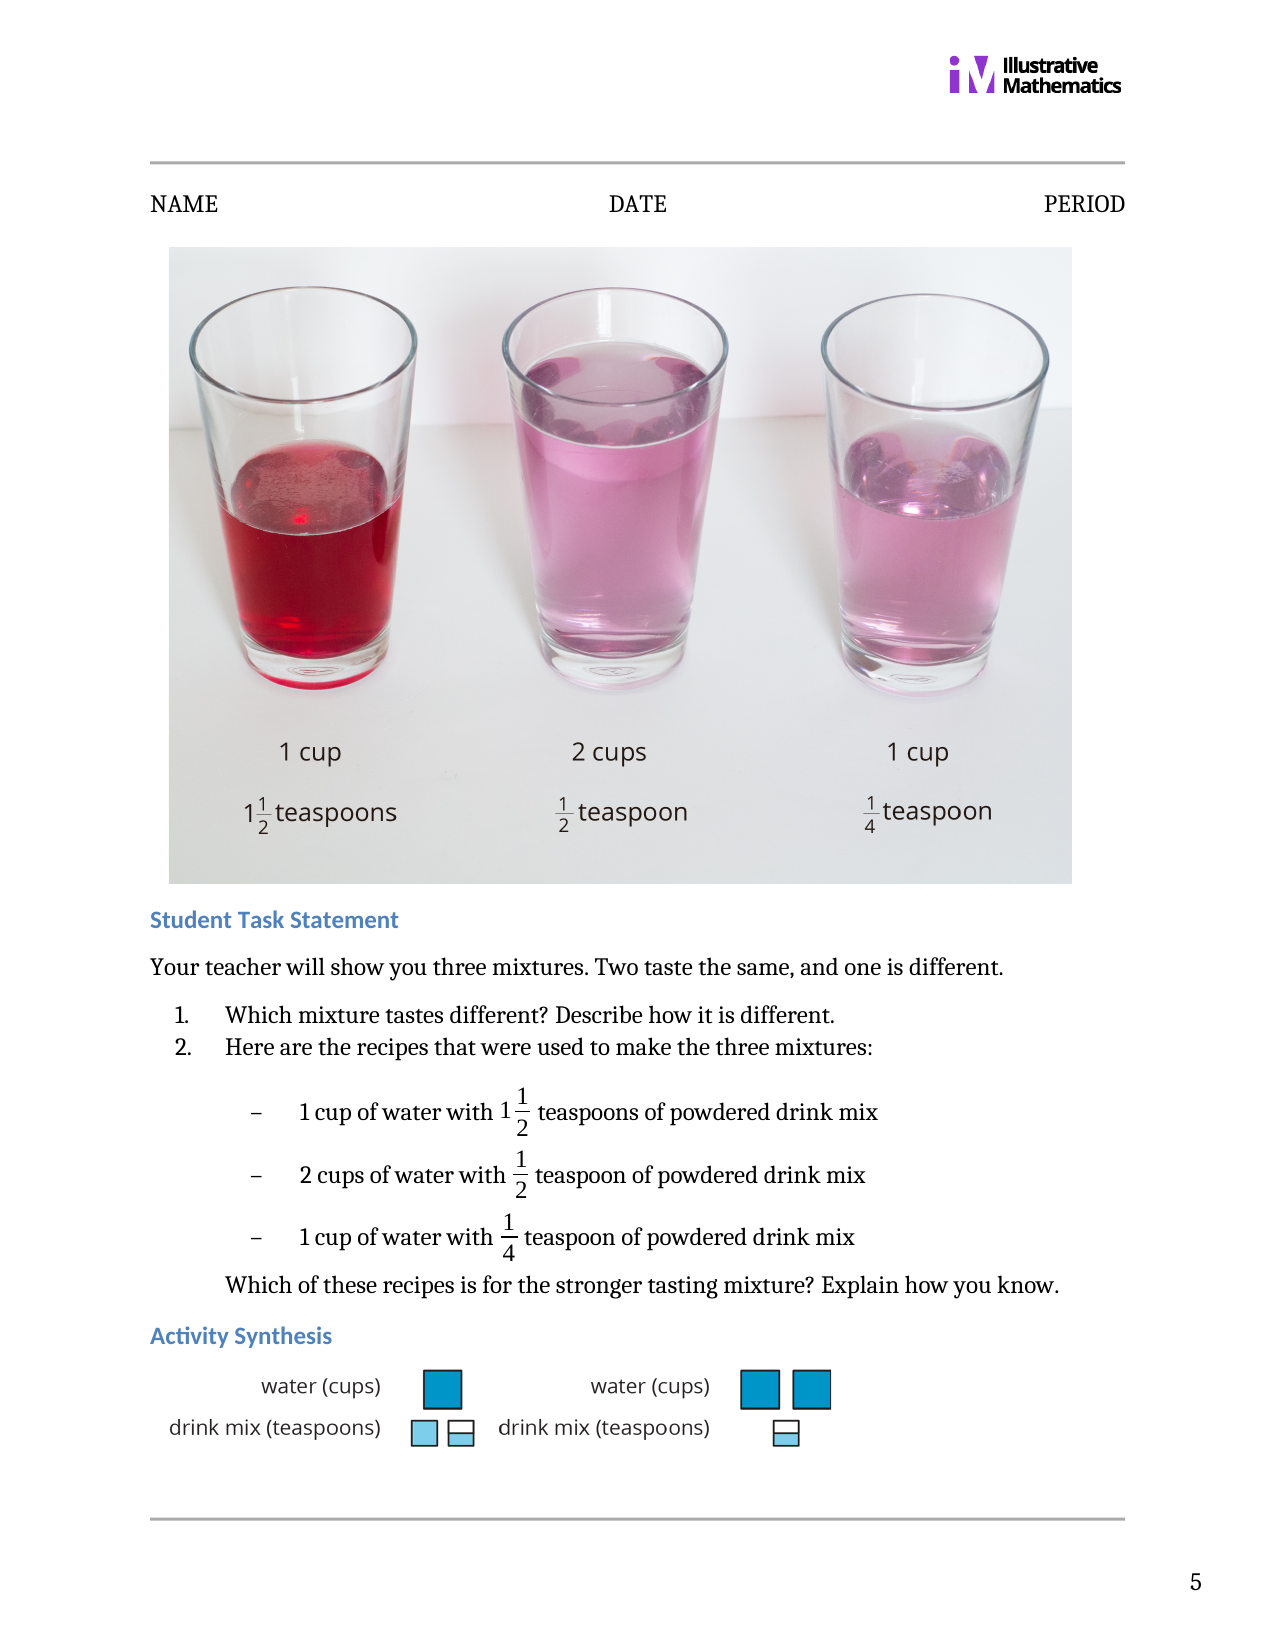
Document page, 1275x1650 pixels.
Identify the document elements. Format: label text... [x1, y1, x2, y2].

list Here are the recipes that were used to make the three mixtures: [175, 1033, 1125, 1062]
subtitle Activity Synthesis [150, 1321, 1125, 1351]
list Which mixture tastes different? Describe how it is different. [175, 1001, 1125, 1029]
list 2 cups of water with teaspoon of powdered drink mix [250, 1146, 1125, 1204]
picture [168, 247, 1072, 884]
list 1 cup of water with teaspoon of powdered drink mix [250, 1208, 1125, 1267]
list 1 cup of water with teaspoons of powdered drink mix [250, 1083, 1125, 1142]
list Which of these recipes is for the stronger tasting mixture? Explain how you know. [175, 1271, 1125, 1300]
picture [168, 1369, 832, 1447]
subtitle Student Task Statement [150, 904, 1125, 934]
picture [949, 55, 1121, 93]
text Your teacher will show you three mixtures. Two taste the same, and one is different. [150, 953, 1125, 982]
